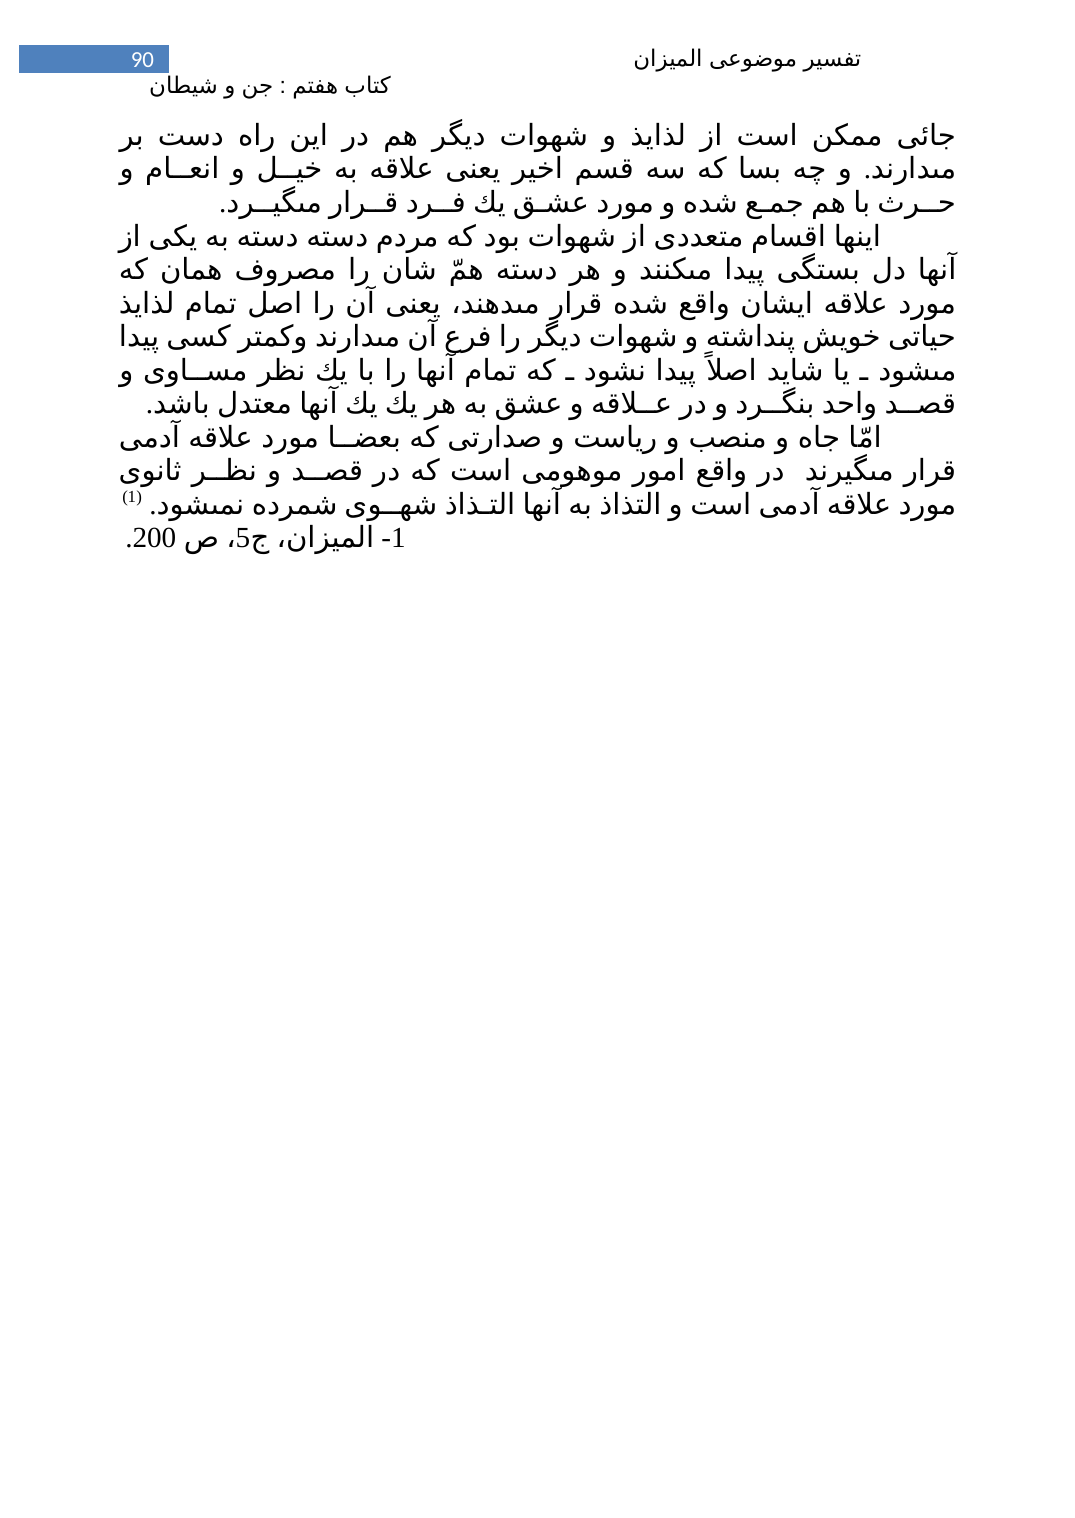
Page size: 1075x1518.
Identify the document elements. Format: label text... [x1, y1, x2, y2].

text اين‏ها اقسام متعددى از شهوات بود كه مردم دسته دسته به يكى از آن‏ها دل بستگى پيدا مى‏كنند و هر دسته همّ شان را مصروف همان كه مورد علاقه ايشان واقع شده قرار مى‏دهند، يعنى آن را اصل تمام لذايذ حياتى خويش پنداشته و شهوات ديگر را فرع آن مى‏دارند وكمتر كسى پيدا مى‏شود ـ يا شايد اصلاً پيدا نشود ـ كه تمام آن‏ها را با يك نظر مســاوى و قصــد واحد بنگــرد و در عــلاقه و عشق به هر يك يك آن‏ها معتدل باشد. [118, 219, 957, 420]
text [118, 118, 957, 219]
text 1- الميزان، ج5، ص 200. [118, 521, 957, 554]
text امّا جاه و منصب و رياست و صدارتى كه بعضــا مورد علاقه آدمى قرار مى‏گيرند در واقع امور موهومى است كه در قصــد و نظــر ثانوى مورد علاقه آدمى است و التذاذ به آن‏ها التـذاذ شهــوى شمرده نمى‏شود. (1) [118, 420, 957, 521]
